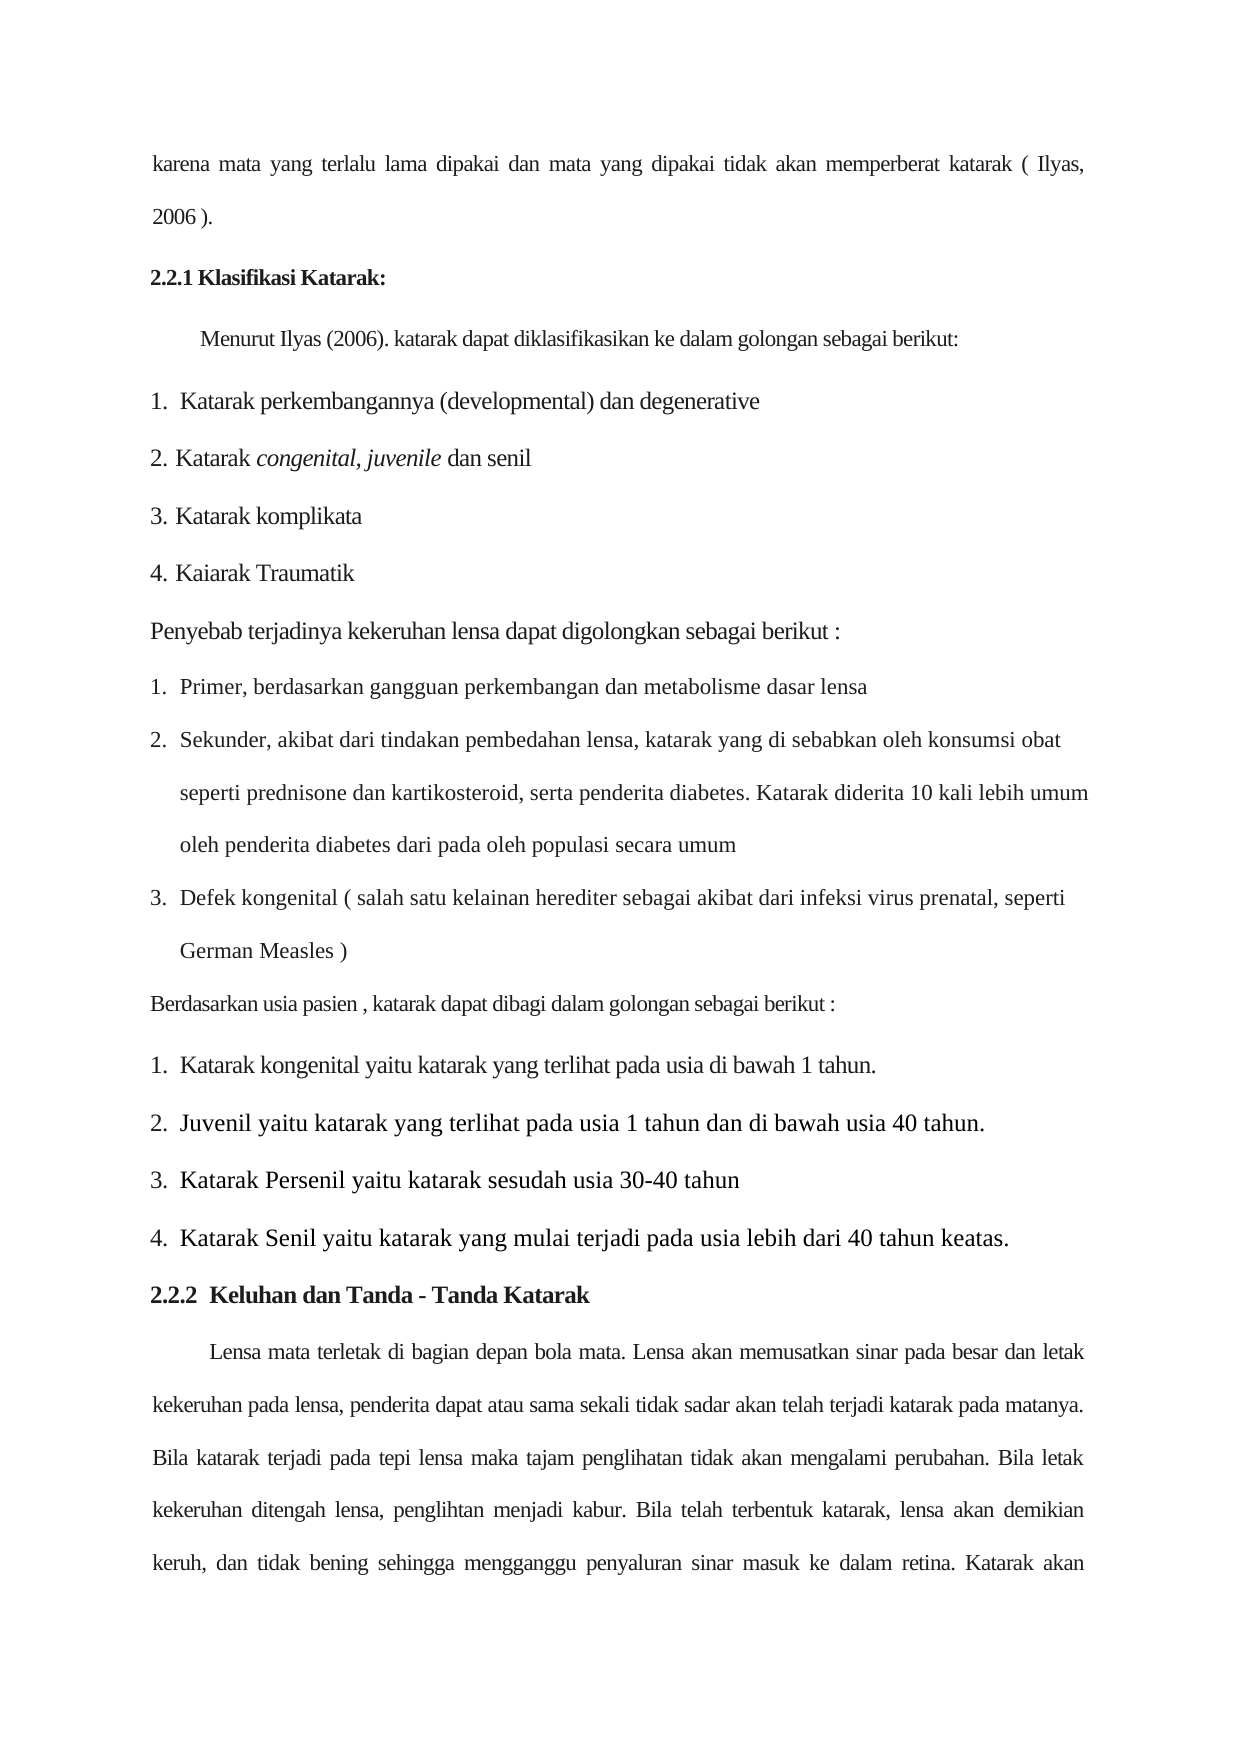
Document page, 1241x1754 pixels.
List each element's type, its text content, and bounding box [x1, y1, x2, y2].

text 2.2.1 Klasifikasi Katarak: [150, 264, 1069, 290]
text Menurut Ilyas (2006). katarak dapat diklasifikasikan ke dalam golongan sebagai berikut: [150, 325, 1069, 351]
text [152, 150, 1085, 229]
list Penyebab terjadinya kekeruhan lensa dapat digolongkan sebagai berikut : [150, 616, 1090, 644]
list Primer, berdasarkan gangguan perkembangan dan metabolisme dasar lensa [150, 673, 1090, 700]
list Kaiarak Traumatik [150, 558, 461, 587]
list Juvenil yaitu katarak yang terlihat pada usia 1 tahun dan di bawah usia 40 tahun. [150, 1108, 1069, 1137]
list Katarak komplikata [150, 501, 461, 529]
list Katarak Persenil yaitu katarak sesudah usia 30-40 tahun [150, 1166, 1069, 1194]
list Sekunder, akibat dari tindakan pembedahan lensa, katarak yang di sebabkan oleh konsumsi obat seperti prednisone dan kartikosteroid, serta penderita diabetes. Katarak diderita 10 kali lebih umum oleh penderita diabetes dari pada oleh populasi secara umum [150, 726, 1090, 858]
text Berdasarkan usia pasien , katarak dapat dibagi dalam golongan sebagai berikut : [150, 989, 1069, 1016]
list Defek kongenital ( salah satu kelainan herediter sebagai akibat dari infeksi virus prenatal, seperti German Measles ) [150, 884, 1090, 963]
list Katarak kongenital yaitu katarak yang terlihat pada usia di bawah 1 tahun. [150, 1051, 1069, 1079]
list Katarak Senil yaitu katarak yang mulai terjadi pada usia lebih dari 40 tahun keatas. [150, 1223, 1069, 1252]
list Katarak congenital, juvenile dan senil [150, 443, 1090, 472]
list Katarak perkembangannya (developmental) dan degenerative [150, 386, 1090, 414]
list Keluhan dan Tanda - Tanda Katarak [150, 1281, 1090, 1309]
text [152, 1338, 1085, 1575]
